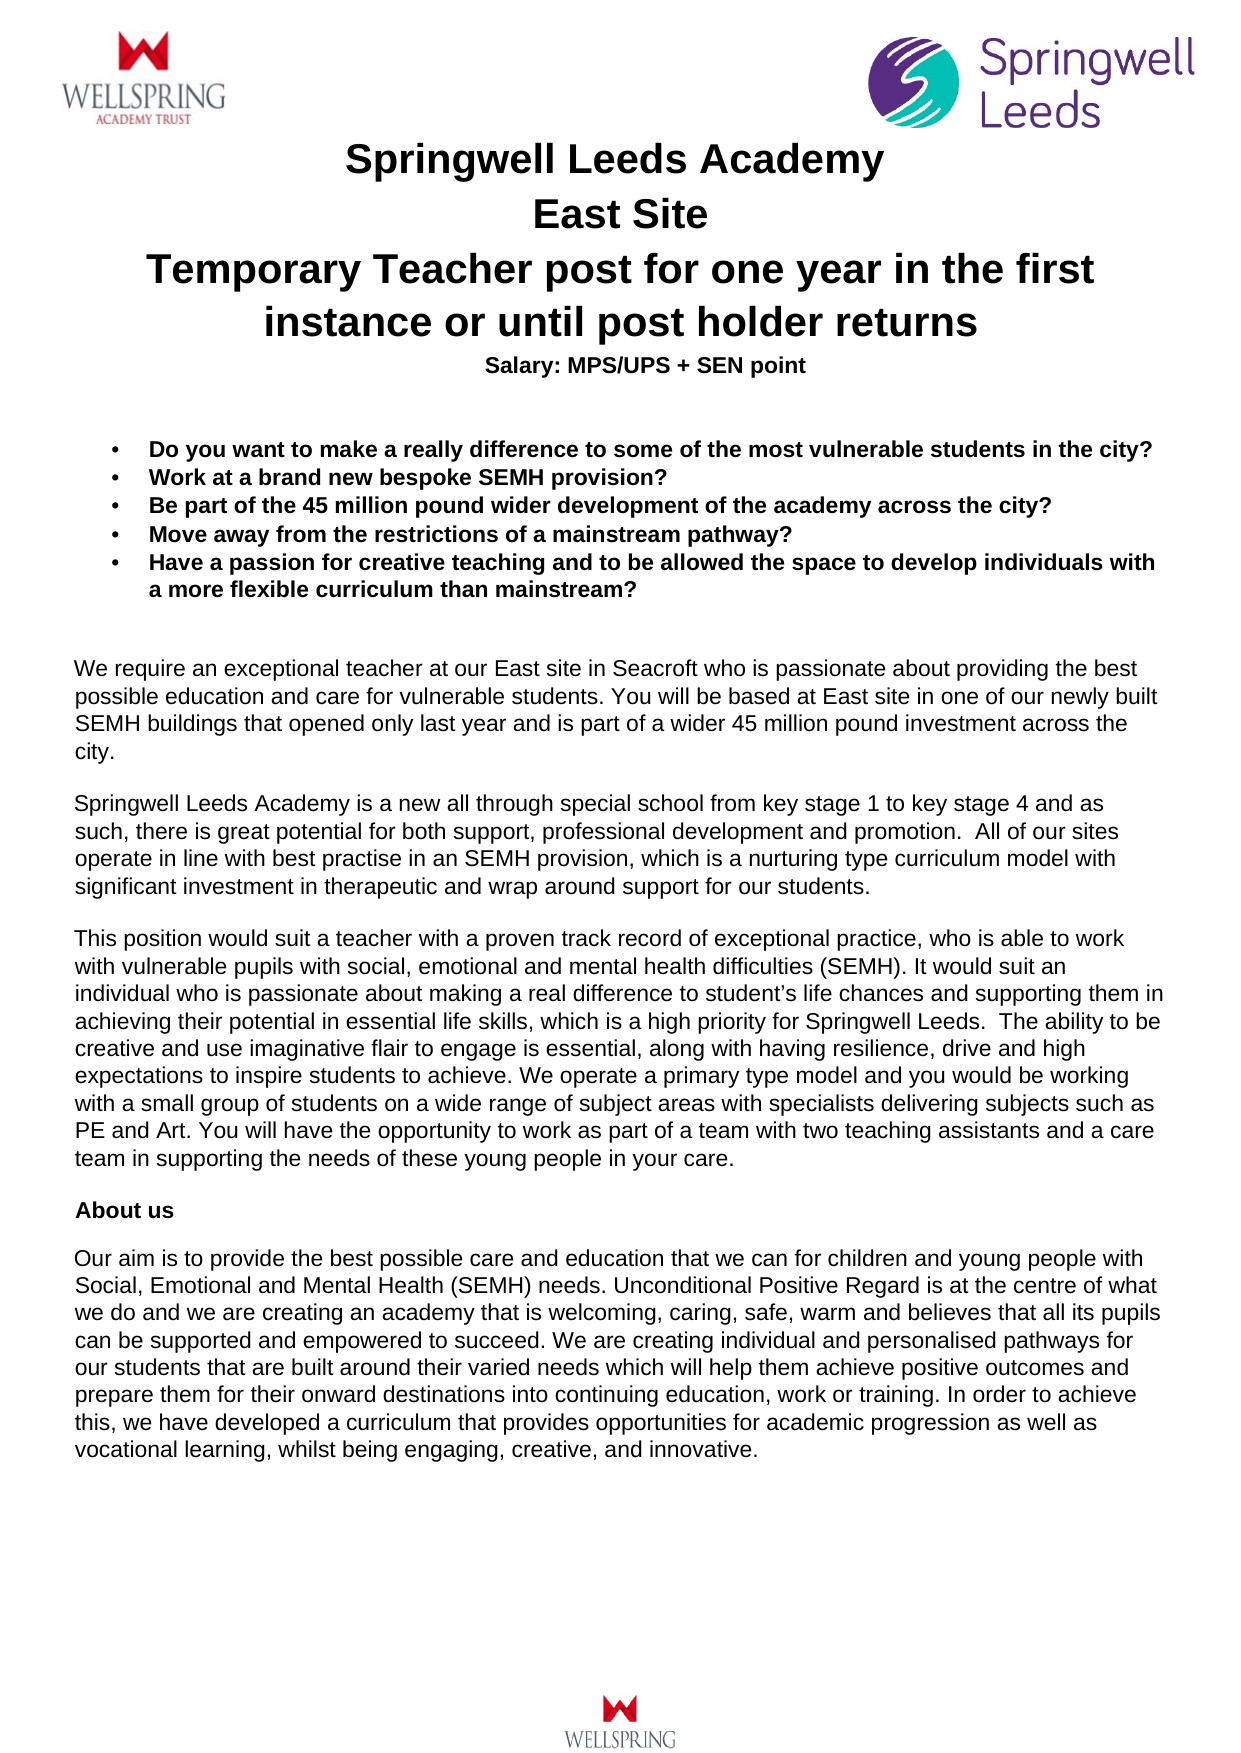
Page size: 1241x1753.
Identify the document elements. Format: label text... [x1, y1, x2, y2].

text East Site [76, 189, 1165, 237]
picture [868, 37, 1195, 128]
text Our aim is to provide the best possible care and education that we can for children and young people with Social, Emotional and Mental Health (SEMH) needs. Unconditional Positive Regard is at the centre of what we do and we are creating an academy that is welcoming, caring, safe, warm and believes that all its pupils can be supported and empowered to succeed. We are creating individual and personalised pathways for our students that are built around their varied needs which will help them achieve positive outcomes and prepare them for their onward destinations into continuing education, work or training. In order to achieve this, we have developed a curriculum that provides opportunities for academic progression as well as vocational learning, whilst being engaging, creative, and innovative. [73, 1244, 1165, 1463]
text Salary: MPS/UPS + SEN point [126, 352, 1165, 378]
list Be part of the 45 million pound wider development of the academy across the city? [111, 492, 1165, 519]
list Have a passion for creative teaching and to be allowed the space to develop individuals with a more flexible curriculum than mainstream? [111, 549, 1165, 603]
text This position would suit a teacher with a proven track record of exceptional practice, who is able to work with vulnerable pupils with social, emotional and mental health difficulties (SEMH). It would suit an individual who is passionate about making a real difference to student’s life chances and supporting them in achieving their potential in essential life skills, which is a high priority for Springwell Leeds. The ability to be creative and use imaginative flair to engage is essential, along with having resilience, drive and high expectations to inspire students to achieve. We operate a primary type model and you would be working with a small group of students on a wide range of subject areas with specialists delivering subjects such as PE and Art. You will have the opportunity to work as part of a team with two teaching assistants and a care team in supporting the needs of these young people in your care. [73, 925, 1165, 1171]
list Do you want to make a really difference to some of the most vulnerable students in the city? [111, 436, 1165, 462]
text We require an exceptional teacher at our East site in Seacroft who is passionate about providing the best possible education and care for vulnerable students. You will be based at East site in one of our newly built SEMH buildings that opened only last year and is part of a wider 45 million pound investment across the city. [73, 655, 1165, 764]
list Work at a brand new bespoke SEMH provision? [111, 464, 1165, 490]
picture [563, 1694, 676, 1751]
picture [61, 31, 226, 124]
text Springwell Leeds Academy [76, 134, 1153, 182]
text About us [75, 1197, 1165, 1224]
text Springwell Leeds Academy is a new all through special school from key stage 1 to key stage 4 and as such, there is great potential for both support, professional development and promotion. All of our sites operate in line with best practise in an SEMH provision, which is a nurturing type curriculum model with significant investment in therapeutic and wrap around support for our students. [73, 790, 1165, 899]
text Temporary Teacher post for one year in the first instance or until post holder returns [76, 244, 1165, 345]
list Move away from the restrictions of a mainstream pathway? [111, 521, 1165, 547]
